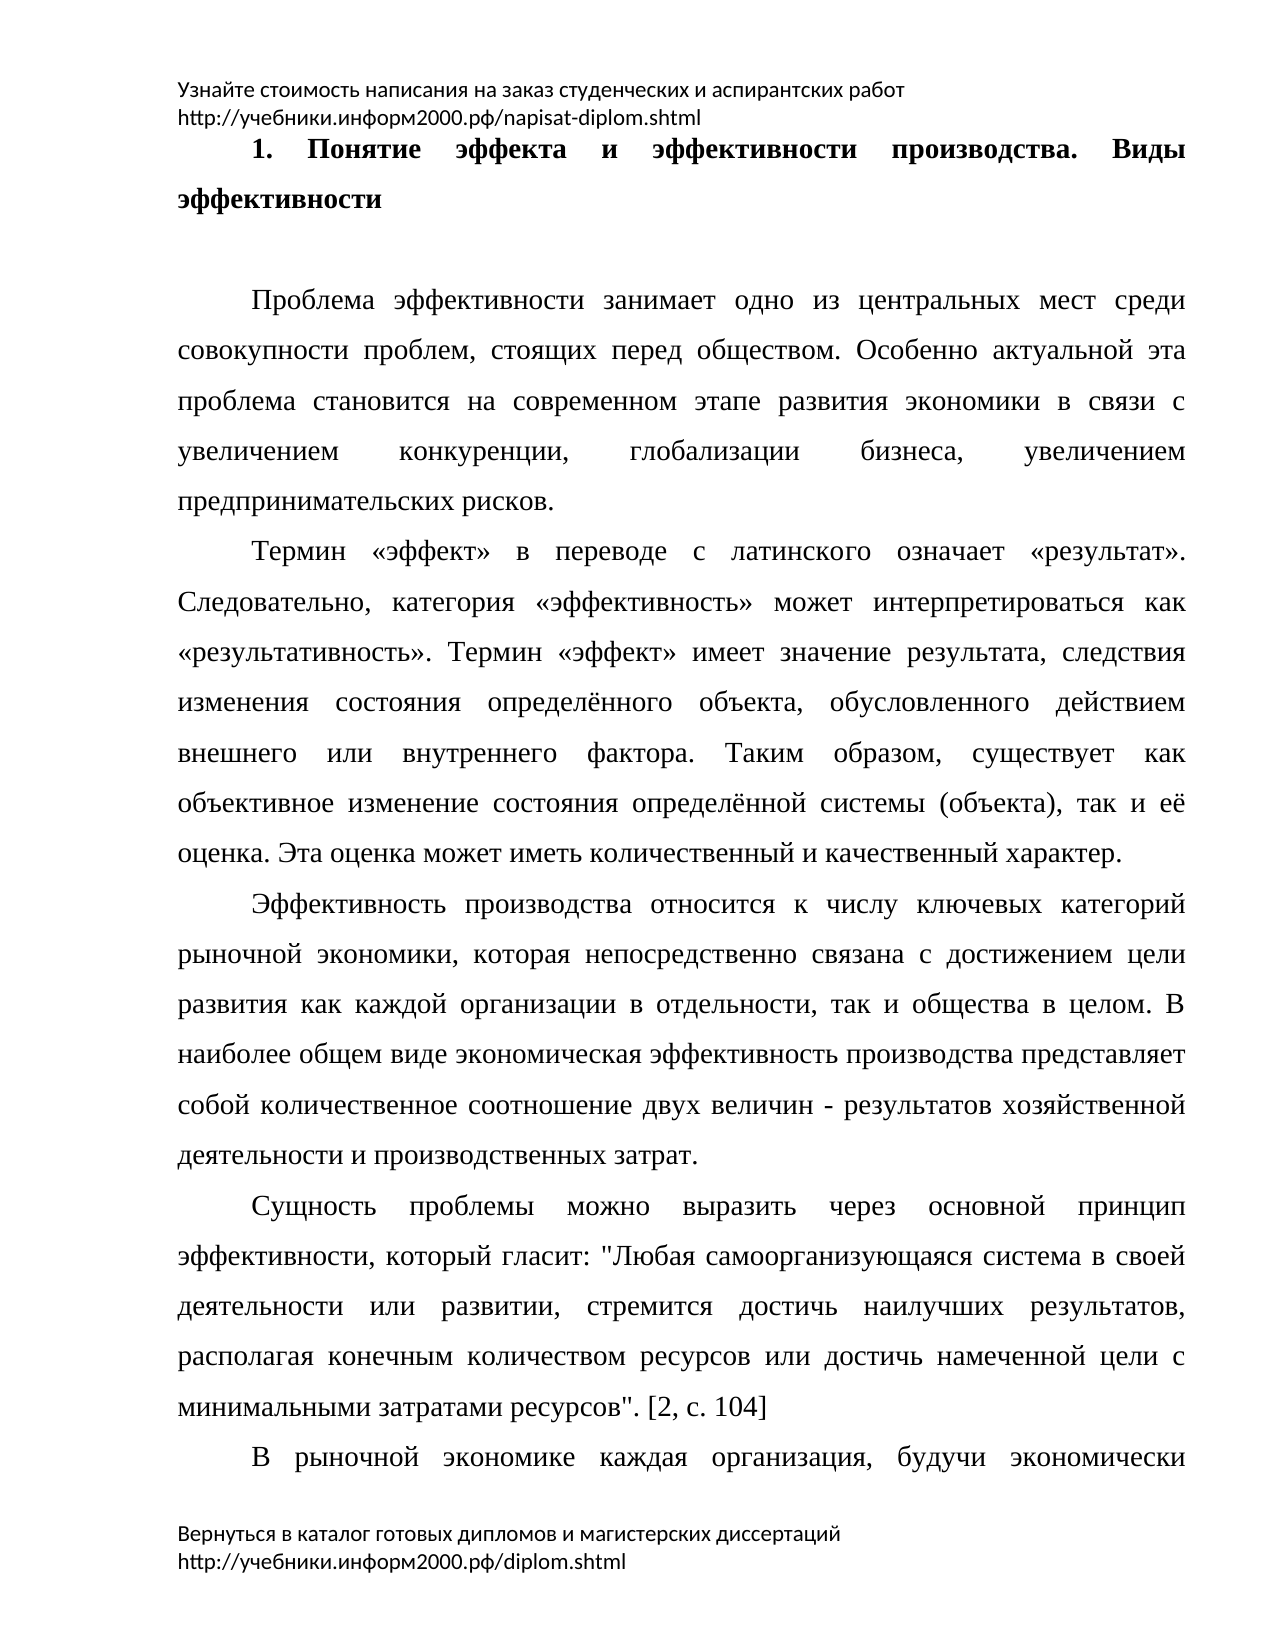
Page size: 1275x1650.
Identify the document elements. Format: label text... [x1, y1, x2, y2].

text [177, 1439, 1186, 1473]
text Сущность проблемы можно выразить через основной принцип эффективности, который гласит: "Любая самоорганизующаяся система в своей деятельности или развитии, стремится достичь наилучших результатов, располагая конечным количеством ресурсов или достичь намеченной цели с минимальными затратами ресурсов". [2, с. 104] [177, 1188, 1186, 1422]
text Проблема эффективности занимает одно из центральных мест среди совокупности проблем, стоящих перед обществом. Особенно актуальной эта проблема становится на современном этапе развития экономики в связи с увеличением конкуренции, глобализации бизнеса, увеличением предпринимательских рисков. [177, 282, 1186, 517]
text 1. Понятие эффекта и эффективности производства. Виды эффективности [177, 131, 1186, 215]
text Термин «эффект» в переводе с латинского означает «результат». Следовательно, категория «эффективность» может интерпретироваться как «результативность». Термин «эффект» имеет значение результата, следствия изменения состояния определённого объекта, обусловленного действием внешнего или внутреннего фактора. Таким образом, существует как объективное изменение состояния определённой системы (объекта), так и её оценка. Эта оценка может иметь количественный и качественный характер. [177, 533, 1186, 869]
text Эффективность производства относится к числу ключевых категорий рыночной экономики, которая непосредственно связана с достижением цели развития как каждой организации в отдельности, так и общества в целом. В наиболее общем виде экономическая эффективность производства представляет собой количественное соотношение двух величин - результатов хозяйственной деятельности и производственных затрат. [177, 886, 1186, 1171]
